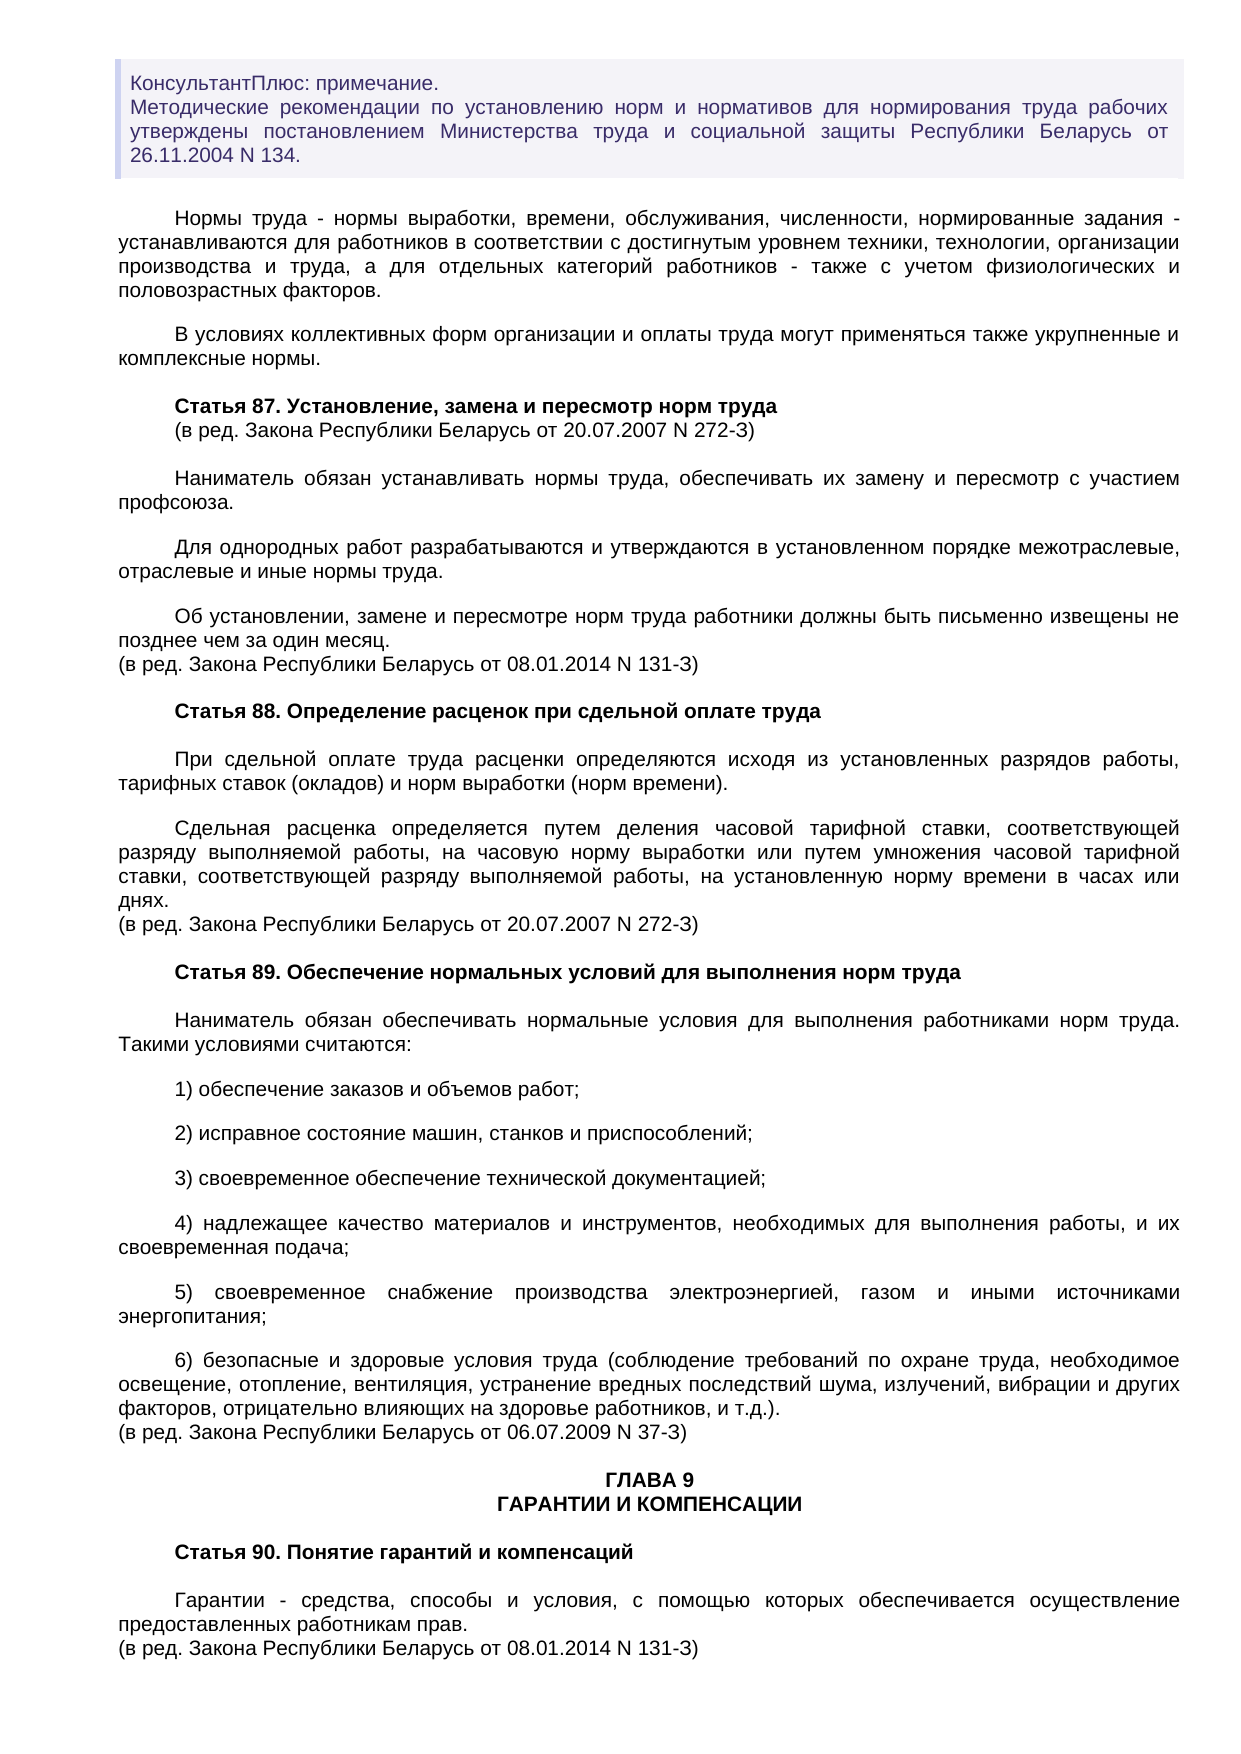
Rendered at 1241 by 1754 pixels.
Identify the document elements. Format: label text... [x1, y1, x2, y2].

text 6) безопасные и здоровые условия труда (соблюдение требований по охране труда, необходимое освещение, отопление, вентиляция, устранение вредных последствий шума, излучений, вибрации и других факторов, отрицательно влияющих на здоровье работников, и т.д.). [118, 1348, 1181, 1420]
text Гарантии - средства, способы и условия, с помощью которых обеспечивается осуществление предоставленных работникам прав. [118, 1588, 1181, 1636]
text (в ред. Закона Республики Беларусь от 08.01.2014 N 131-З) [118, 651, 1181, 675]
text 3) своевременное обеспечение технической документацией; [118, 1166, 1181, 1190]
text 2) исправное состояние машин, станков и приспособлений; [118, 1121, 1181, 1145]
text (в ред. Закона Республики Беларусь от 20.07.2007 N 272-З) [118, 912, 1181, 936]
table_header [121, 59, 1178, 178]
text (в ред. Закона Республики Беларусь от 20.07.2007 N 272-З) [118, 418, 1181, 442]
text (в ред. Закона Республики Беларусь от 08.01.2014 N 131-З) [118, 1636, 1181, 1660]
text Сдельная расценка определяется путем деления часовой тарифной ставки, соответствующей разряду выполняемой работы, на часовую норму выработки или путем умножения часовой тарифной ставки, соответствующей разряду выполняемой работы, на установленную норму времени в часах или днях. [118, 816, 1181, 912]
text 4) надлежащее качество материалов и инструментов, необходимых для выполнения работы, и их своевременная подача; [118, 1211, 1181, 1259]
text Наниматель обязан устанавливать нормы труда, обеспечивать их замену и пересмотр с участием профсоюза. [118, 466, 1181, 514]
title ГЛАВА 9 [118, 1468, 1181, 1492]
text Об установлении, замене и пересмотре норм труда работники должны быть письменно извещены не позднее чем за один месяц. [118, 603, 1181, 651]
list Статья 88. Определение расценок при сдельной оплате труда [118, 699, 1181, 723]
text (в ред. Закона Республики Беларусь от 06.07.2009 N 37-З) [118, 1420, 1181, 1444]
text Для однородных работ разрабатываются и утверждаются в установленном порядке межотраслевые, отраслевые и иные нормы труда. [118, 535, 1181, 583]
list Статья 87. Установление, замена и пересмотр норм труда [118, 394, 1181, 418]
text При сдельной оплате труда расценки определяются исходя из установленных разрядов работы, тарифных ставок (окладов) и норм выработки (норм времени). [118, 747, 1181, 795]
text Наниматель обязан обеспечивать нормальные условия для выполнения работниками норм труда. Такими условиями считаются: [118, 1008, 1181, 1056]
text 1) обеспечение заказов и объемов работ; [118, 1076, 1181, 1100]
list Статья 89. Обеспечение нормальных условий для выполнения норм труда [118, 960, 1181, 984]
text Нормы труда - нормы выработки, времени, обслуживания, численности, нормированные задания - устанавливаются для работников в соответствии с достигнутым уровнем техники, технологии, организации производства и труда, а для отдельных категорий работников - также с учетом физиологических и половозрастных факторов. [118, 206, 1181, 301]
text 5) своевременное снабжение производства электроэнергией, газом и иными источниками энергопитания; [118, 1279, 1181, 1327]
text В условиях коллективных форм организации и оплаты труда могут применяться также укрупненные и комплексные нормы. [118, 322, 1181, 370]
title ГАРАНТИИ И КОМПЕНСАЦИИ [118, 1492, 1181, 1516]
list Статья 90. Понятие гарантий и компенсаций [118, 1540, 1181, 1564]
